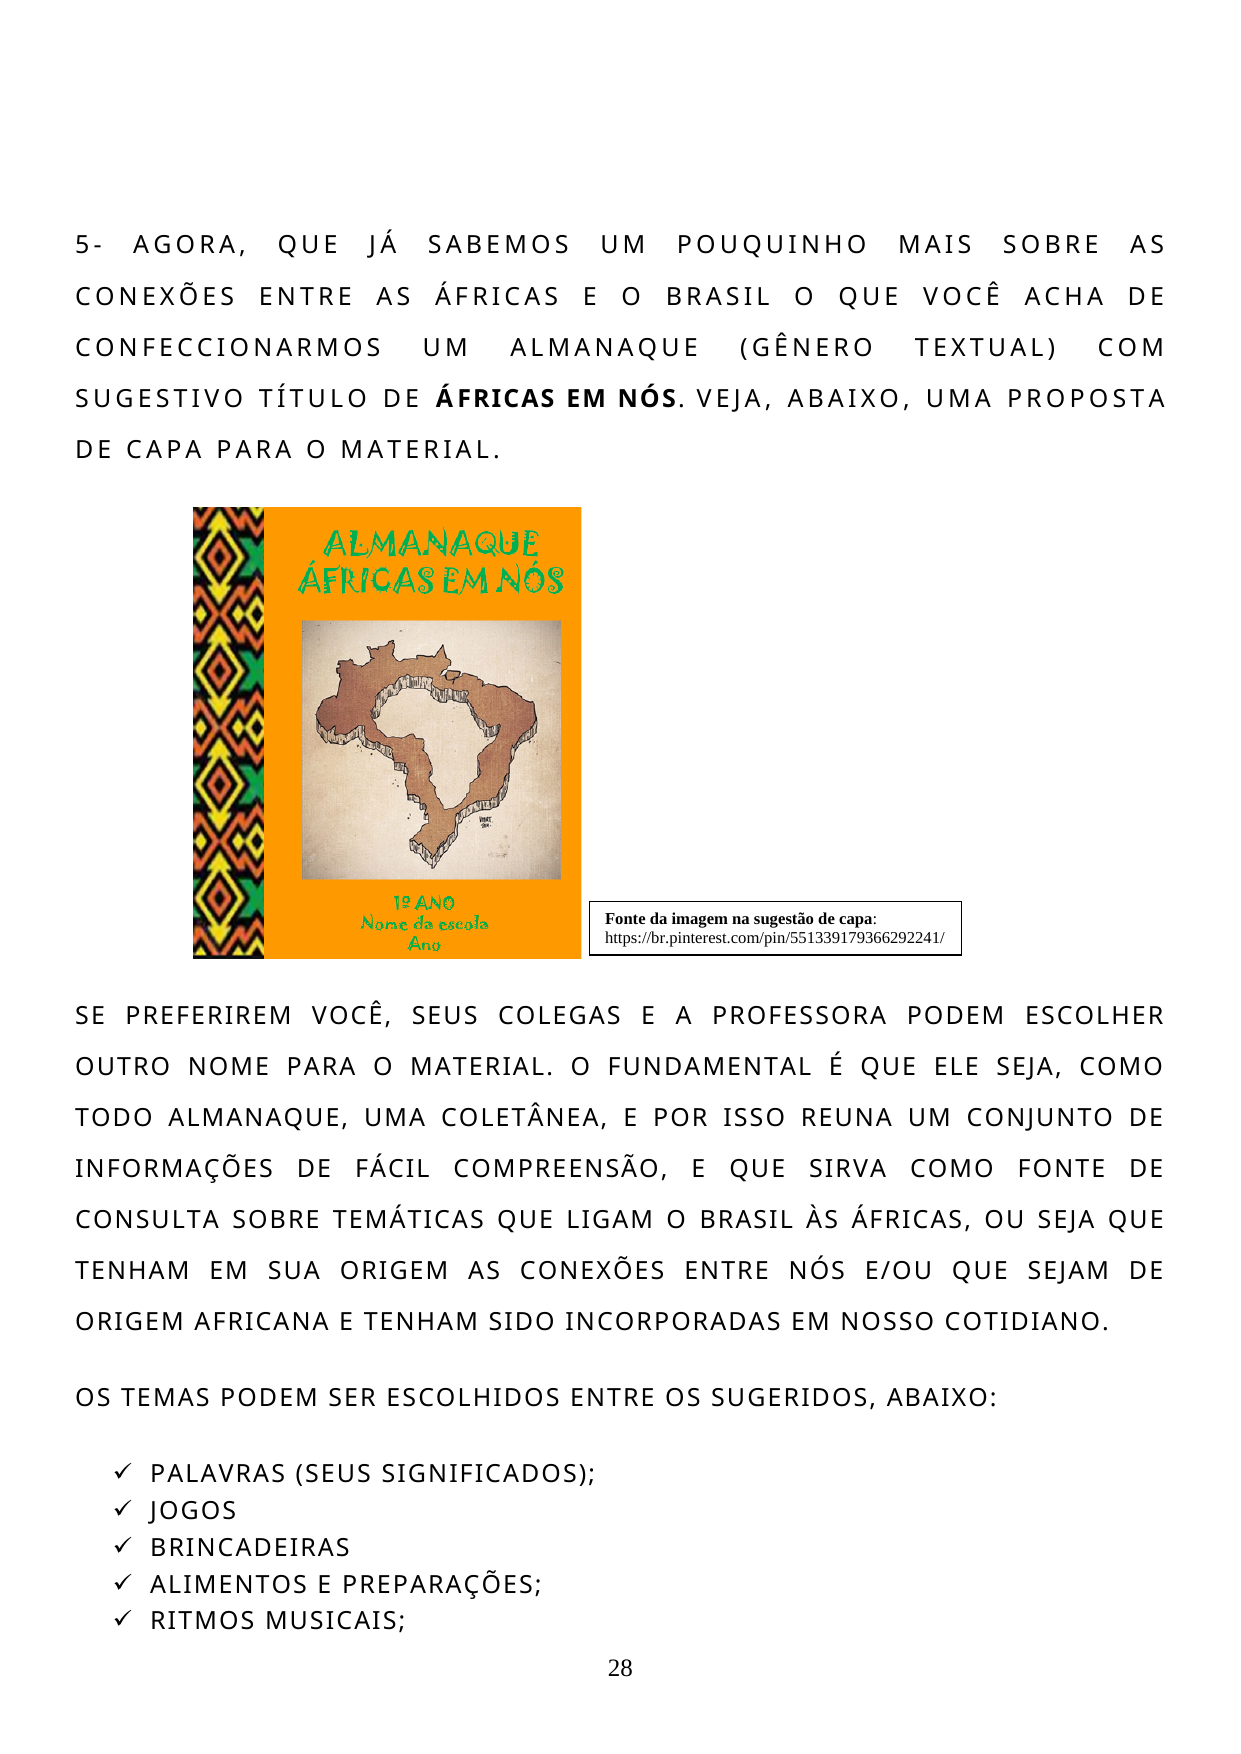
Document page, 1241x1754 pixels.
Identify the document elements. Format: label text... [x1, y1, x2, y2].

list RITMOS MUSICAIS; [112, 1603, 1165, 1637]
picture [193, 507, 582, 959]
list ALIMENTOS E PREPARAÇÕES; [112, 1566, 1165, 1600]
list PALAVRAS (SEUS SIGNIFICADOS); [112, 1456, 1165, 1490]
text OS TEMAS PODEM SER ESCOLHIDOS ENTRE OS SUGERIDOS, ABAIXO: [75, 1380, 1165, 1414]
list BRINCADEIRAS [112, 1529, 1165, 1563]
text SE PREFERIREM VOCÊ, SEUS COLEGAS E A PROFESSORA PODEM ESCOLHER OUTRO NOME PARA O MATERIAL. O FUNDAMENTAL É QUE ELE SEJA, COMO TODO ALMANAQUE, UMA COLETÂNEA, E POR ISSO REUNA UM CONJUNTO DE INFORMAÇÕES DE FÁCIL COMPREENSÃO, E QUE SIRVA COMO FONTE DE CONSULTA SOBRE TEMÁTICAS QUE LIGAM O BRASIL ÀS ÁFRICAS, OU SEJA QUE TENHAM EM SUA ORIGEM AS CONEXÕES ENTRE NÓS E/OU QUE SEJAM DE ORIGEM AFRICANA E TENHAM SIDO INCORPORADAS EM NOSSO COTIDIANO. [75, 998, 1165, 1338]
text 5- AGORA, QUE JÁ SABEMOS UM POUQUINHO MAIS SOBRE AS CONEXÕES ENTRE AS ÁFRICAS E O BRASIL O QUE VOCÊ ACHA DE CONFECCIONARMOS UM ALMANAQUE (GÊNERO TEXTUAL) COM SUGESTIVO TÍTULO DE ÁFRICAS EM NÓS. VEJA, ABAIXO, UMA PROPOSTA DE CAPA PARA O MATERIAL. [75, 227, 1165, 465]
list JOGOS [112, 1493, 1165, 1527]
